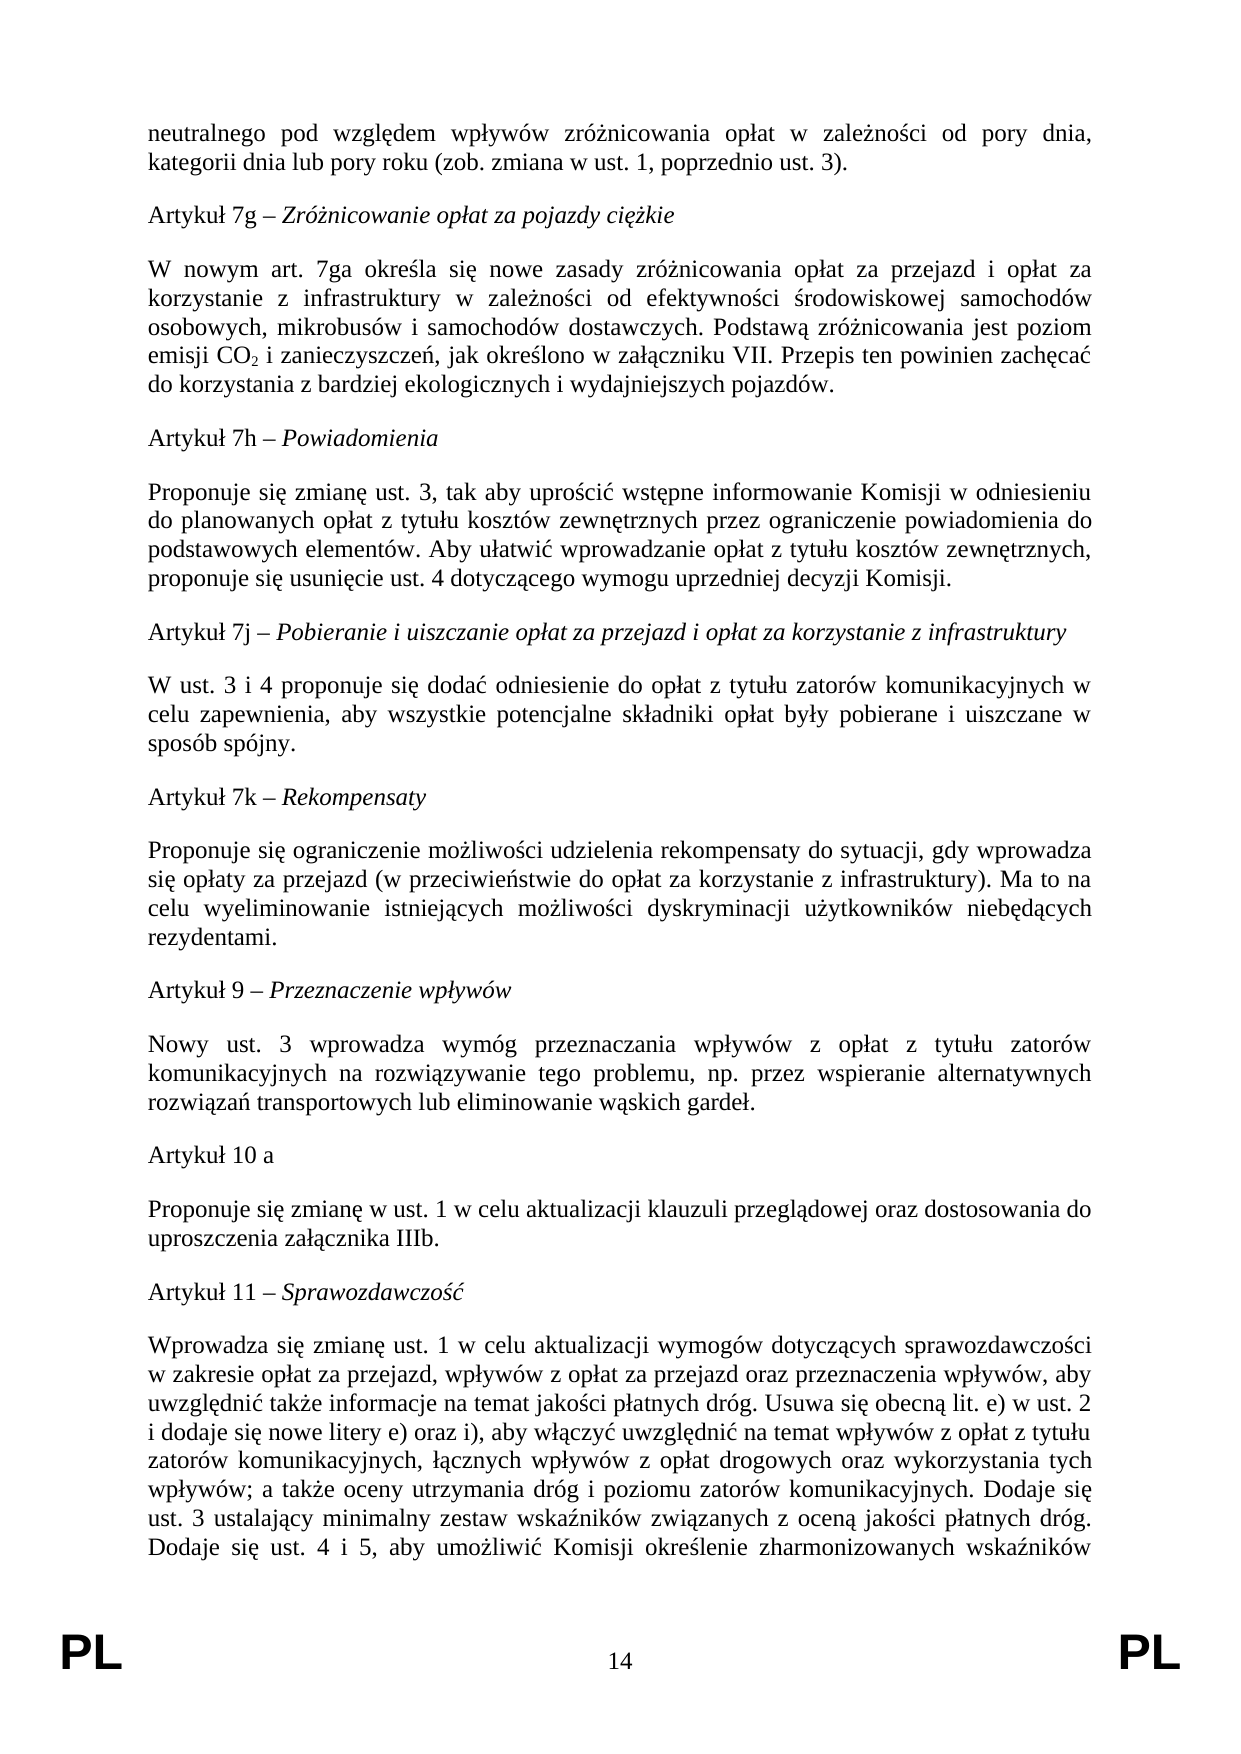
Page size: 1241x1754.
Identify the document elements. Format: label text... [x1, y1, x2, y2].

text Artykuł 9 – Przeznaczenie wpływów [148, 976, 1093, 1004]
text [148, 118, 1093, 176]
text Artykuł 7k – Rekompensaty [148, 782, 1093, 811]
text Artykuł 11 – Sprawozdawczość [148, 1277, 1093, 1306]
text Proponuje się zmianę ust. 3, tak aby uprościć wstępne informowanie Komisji w odniesieniu do planowanych opłat z tytułu kosztów zewnętrznych przez ograniczenie powiadomienia do podstawowych elementów. Aby ułatwić wprowadzanie opłat z tytułu kosztów zewnętrznych, proponuje się usunięcie ust. 4 dotyczącego wymogu uprzedniej decyzji Komisji. [148, 477, 1093, 592]
text Artykuł 7j – Pobieranie i uiszczanie opłat za przejazd i opłat za korzystanie z infrastruktury [148, 617, 1093, 646]
text Artykuł 10 a [148, 1141, 1093, 1169]
text W ust. 3 i 4 proponuje się dodać odniesienie do opłat z tytułu zatorów komunikacyjnych w celu zapewnienia, aby wszystkie potencjalne składniki opłat były pobierane i uiszczane w sposób spójny. [148, 671, 1093, 757]
text Proponuje się zmianę w ust. 1 w celu aktualizacji klauzuli przeglądowej oraz dostosowania do uproszczenia załącznika IIIb. [148, 1194, 1093, 1252]
text Artykuł 7g – Zróżnicowanie opłat za pojazdy ciężkie [148, 201, 1093, 229]
text Artykuł 7h – Powiadomienia [148, 423, 1093, 452]
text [148, 1331, 1093, 1561]
text Nowy ust. 3 wprowadza wymóg przeznaczania wpływów z opłat z tytułu zatorów komunikacyjnych na rozwiązywanie tego problemu, np. przez wspieranie alternatywnych rozwiązań transportowych lub eliminowanie wąskich gardeł. [148, 1029, 1093, 1116]
text W nowym art. 7ga określa się nowe zasady zróżnicowania opłat za przejazd i opłat za korzystanie z infrastruktury w zależności od efektywności środowiskowej samochodów osobowych, mikrobusów i samochodów dostawczych. Podstawą zróżnicowania jest poziom emisji CO2 i zanieczyszczeń, jak określono w załączniku VII. Przepis ten powinien zachęcać do korzystania z bardziej ekologicznych i wydajniejszych pojazdów. [148, 254, 1093, 398]
text Proponuje się ograniczenie możliwości udzielenia rekompensaty do sytuacji, gdy wprowadza się opłaty za przejazd (w przeciwieństwie do opłat za korzystanie z infrastruktury). Ma to na celu wyeliminowanie istniejących możliwości dyskryminacji użytkowników niebędących rezydentami. [148, 836, 1093, 951]
